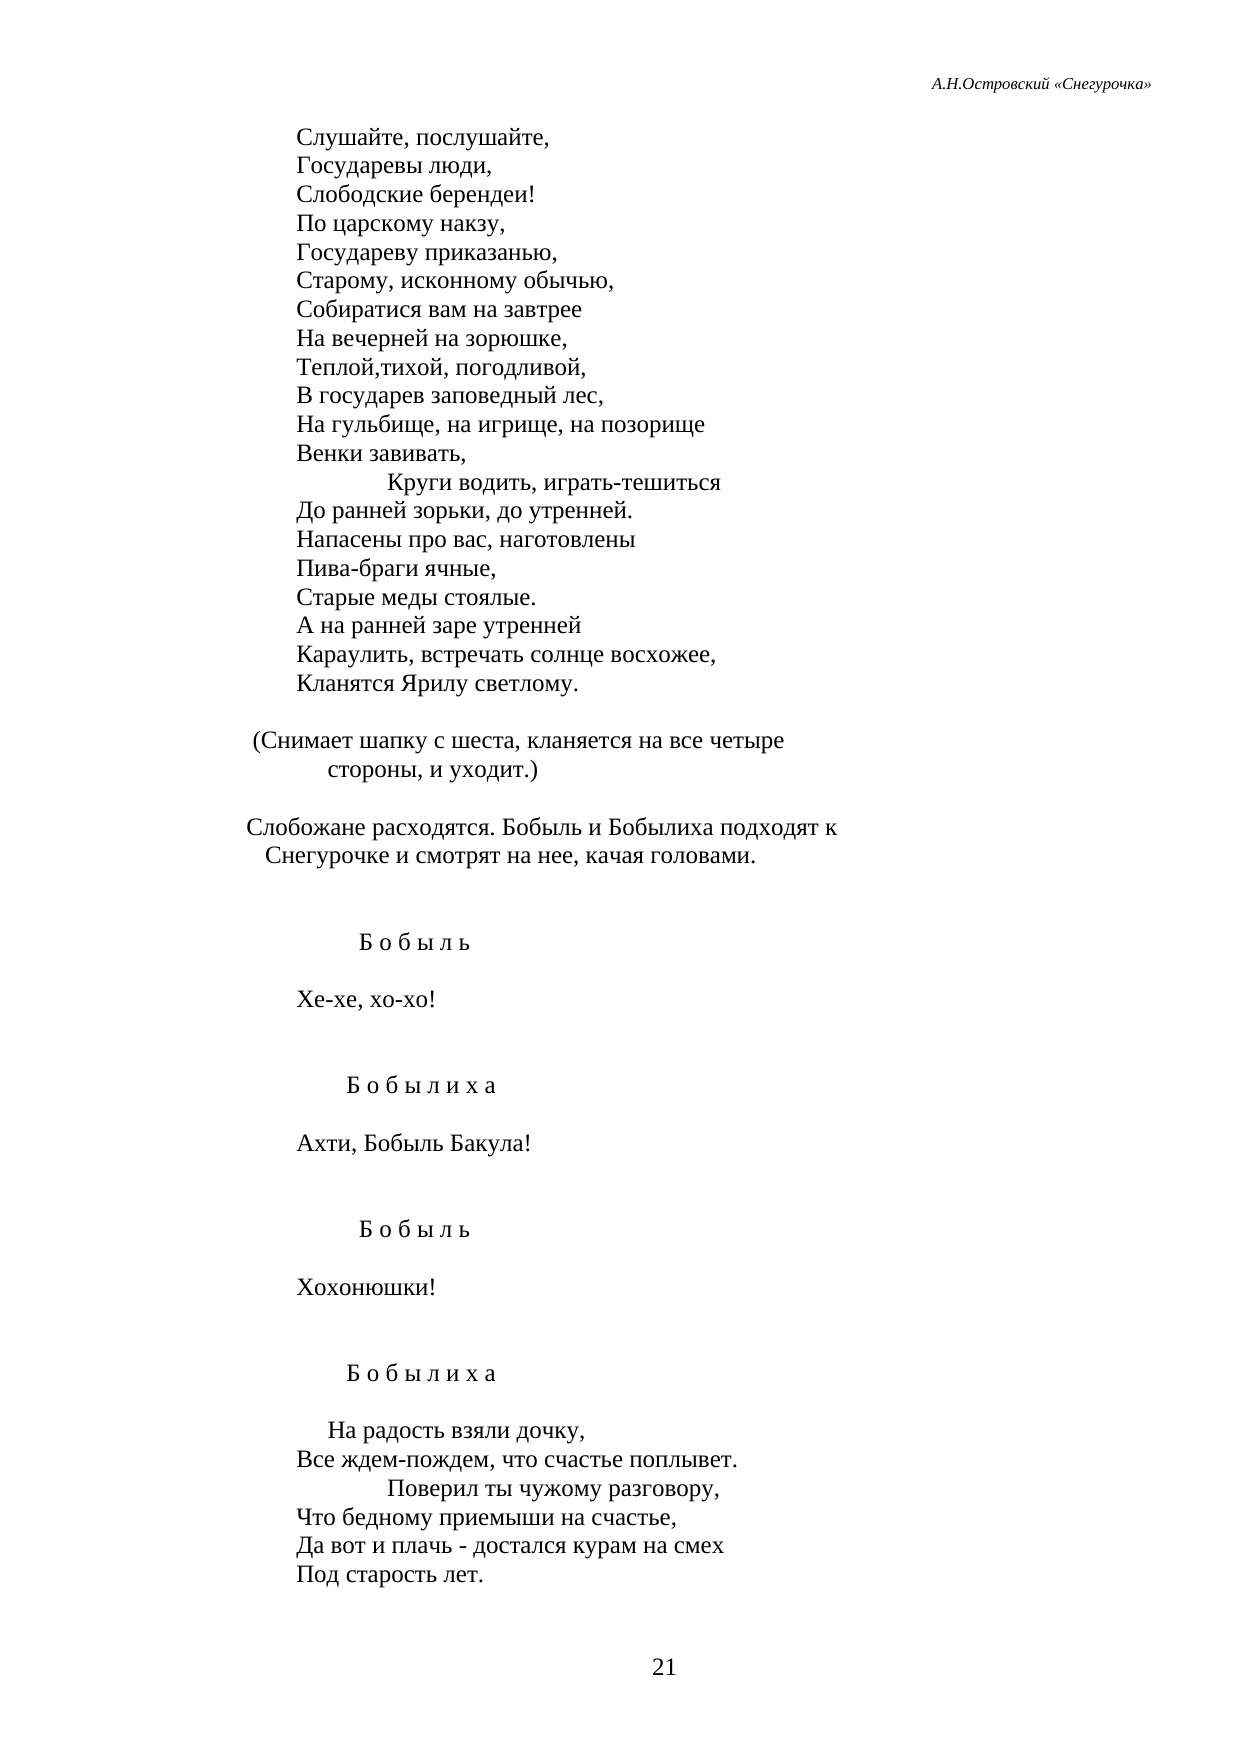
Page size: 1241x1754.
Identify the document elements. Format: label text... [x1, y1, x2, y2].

text Напасены про вас, наготовлены [177, 524, 1152, 553]
text Все ждем-пождем, что счастье поплывет. [177, 1444, 1152, 1473]
text Б о б ы л и х а [177, 1358, 1152, 1387]
text Ахти, Бобыль Бакула! [177, 1128, 1152, 1157]
text Государевы люди, [177, 150, 1152, 179]
text Б о б ы л ь [177, 1214, 1152, 1243]
text Хохонюшки! [177, 1272, 1152, 1300]
text Поверил ты чужому разговору, [177, 1473, 1152, 1502]
text В государев заповедный лес, [177, 380, 1152, 409]
text (Снимает шапку с шеста, кланяется на все четыре [177, 725, 1152, 754]
text Б о б ы л ь [177, 927, 1152, 955]
text стороны, и уходит.) [177, 754, 1152, 783]
text А на ранней заре утренней [177, 610, 1152, 639]
text Пива-браги ячные, [177, 553, 1152, 582]
text Круги водить, играть-тешиться [177, 467, 1152, 495]
text Слободские берендеи! [177, 179, 1152, 208]
text Да вот и плачь - достался курам на смех [177, 1530, 1152, 1559]
text Что бедному приемыши на счастье, [177, 1502, 1152, 1530]
text На радость взяли дочку, [177, 1415, 1152, 1444]
text До ранней зорьки, до утренней. [177, 495, 1152, 524]
text Слобожане расходятся. Бобыль и Бобылиха подходят к [177, 812, 1152, 840]
text На гульбище, на игрище, на позорище [177, 409, 1152, 438]
text Слушайте, послушайте, [177, 122, 1152, 150]
text Караулить, встречать солнце восхожее, [177, 639, 1152, 668]
text Государеву приказанью, [177, 237, 1152, 265]
text Старому, исконному обычью, [177, 265, 1152, 294]
text Б о б ы л и х а [177, 1070, 1152, 1099]
text Венки завивать, [177, 438, 1152, 467]
text По царскому накзу, [177, 208, 1152, 237]
text Под старость лет. [177, 1559, 1152, 1588]
text Кланятся Ярилу светлому. [177, 668, 1152, 697]
text Собиратися вам на завтрее [177, 294, 1152, 323]
text Снегурочке и смотрят на нее, качая головами. [177, 840, 1152, 869]
text Теплой,тихой, погодливой, [177, 352, 1152, 380]
text На вечерней на зорюшке, [177, 323, 1152, 352]
text Старые меды стоялые. [177, 582, 1152, 610]
text Хе-хе, хо-хо! [177, 984, 1152, 1013]
